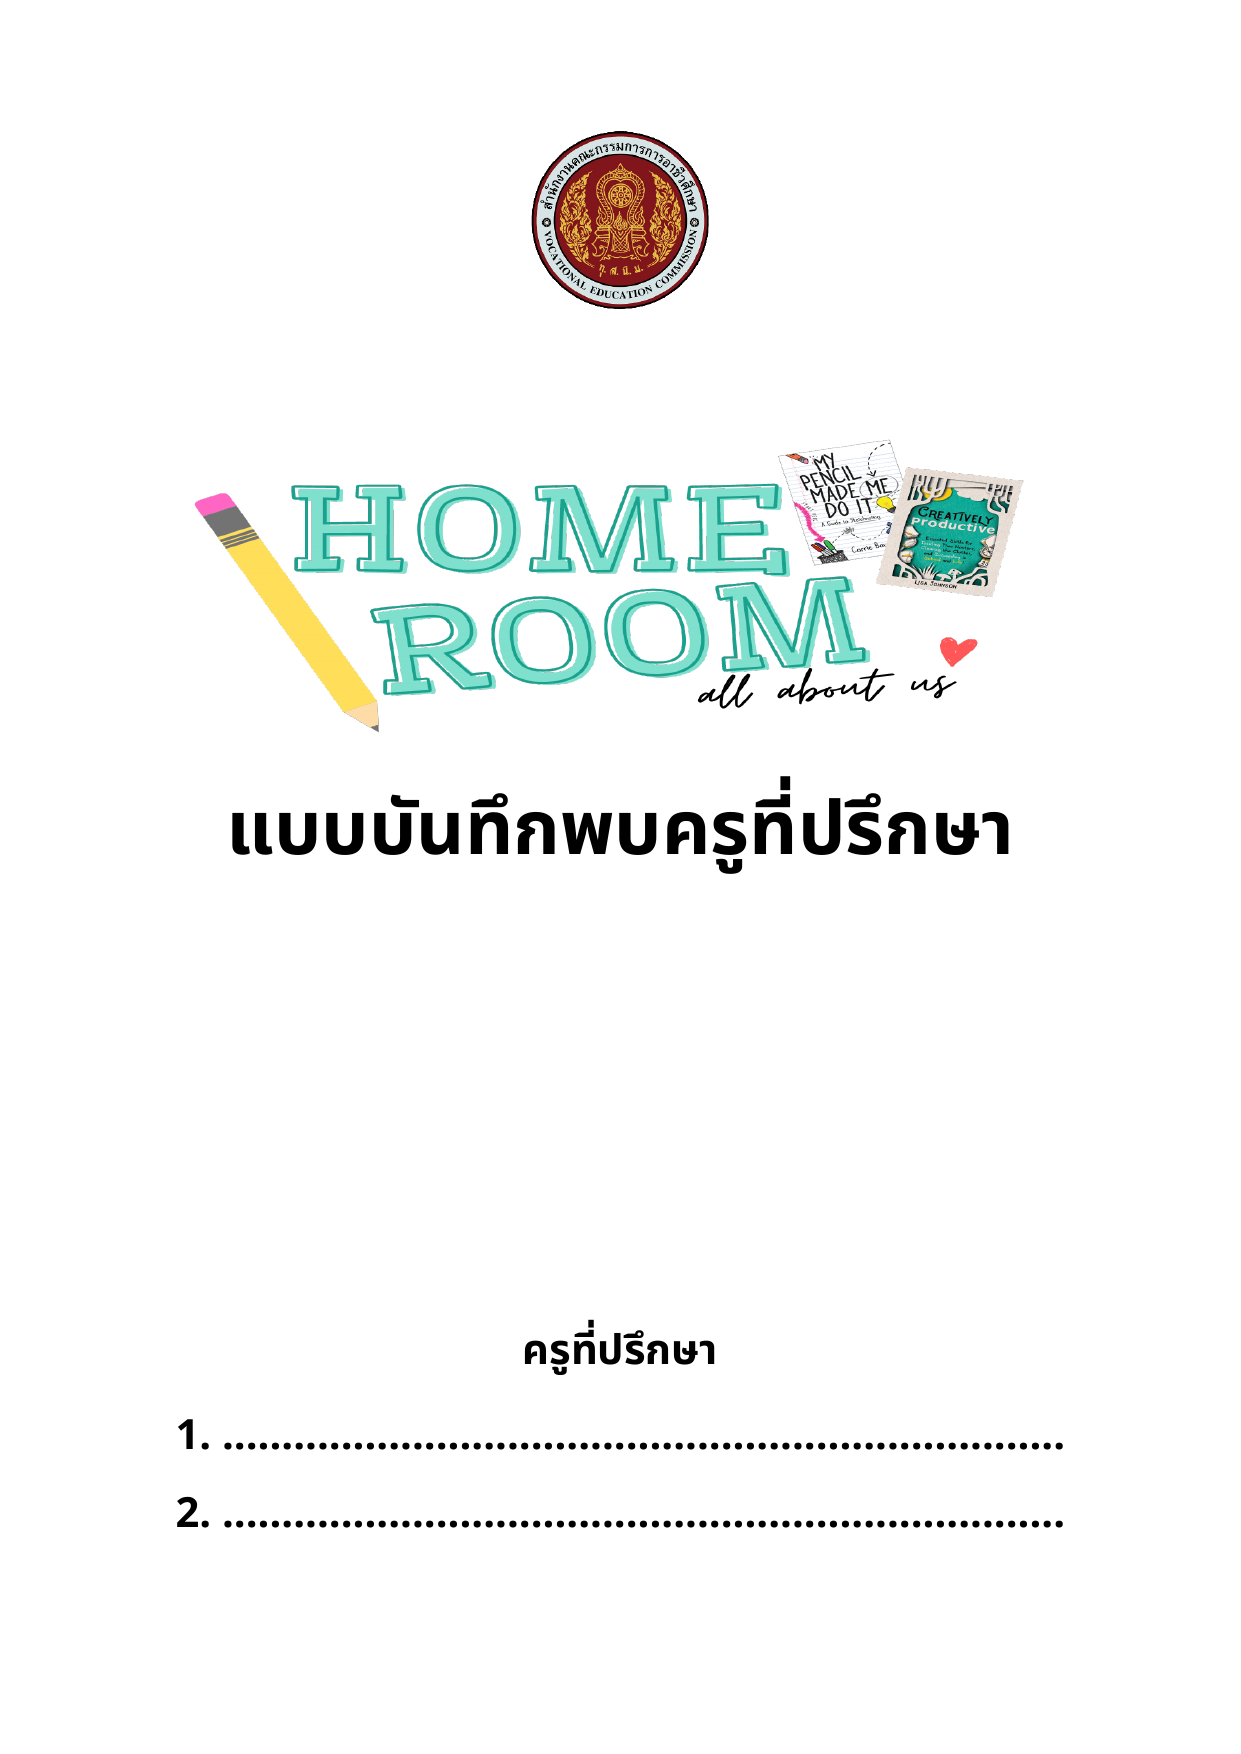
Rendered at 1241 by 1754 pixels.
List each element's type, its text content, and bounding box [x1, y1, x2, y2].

picture [531, 131, 709, 309]
picture [150, 420, 1032, 750]
text ครูที่ปรึกษา [150, 1320, 1090, 1383]
text 1. ....................................................................... [150, 1404, 1090, 1461]
text 2. ....................................................................... [150, 1482, 1090, 1539]
